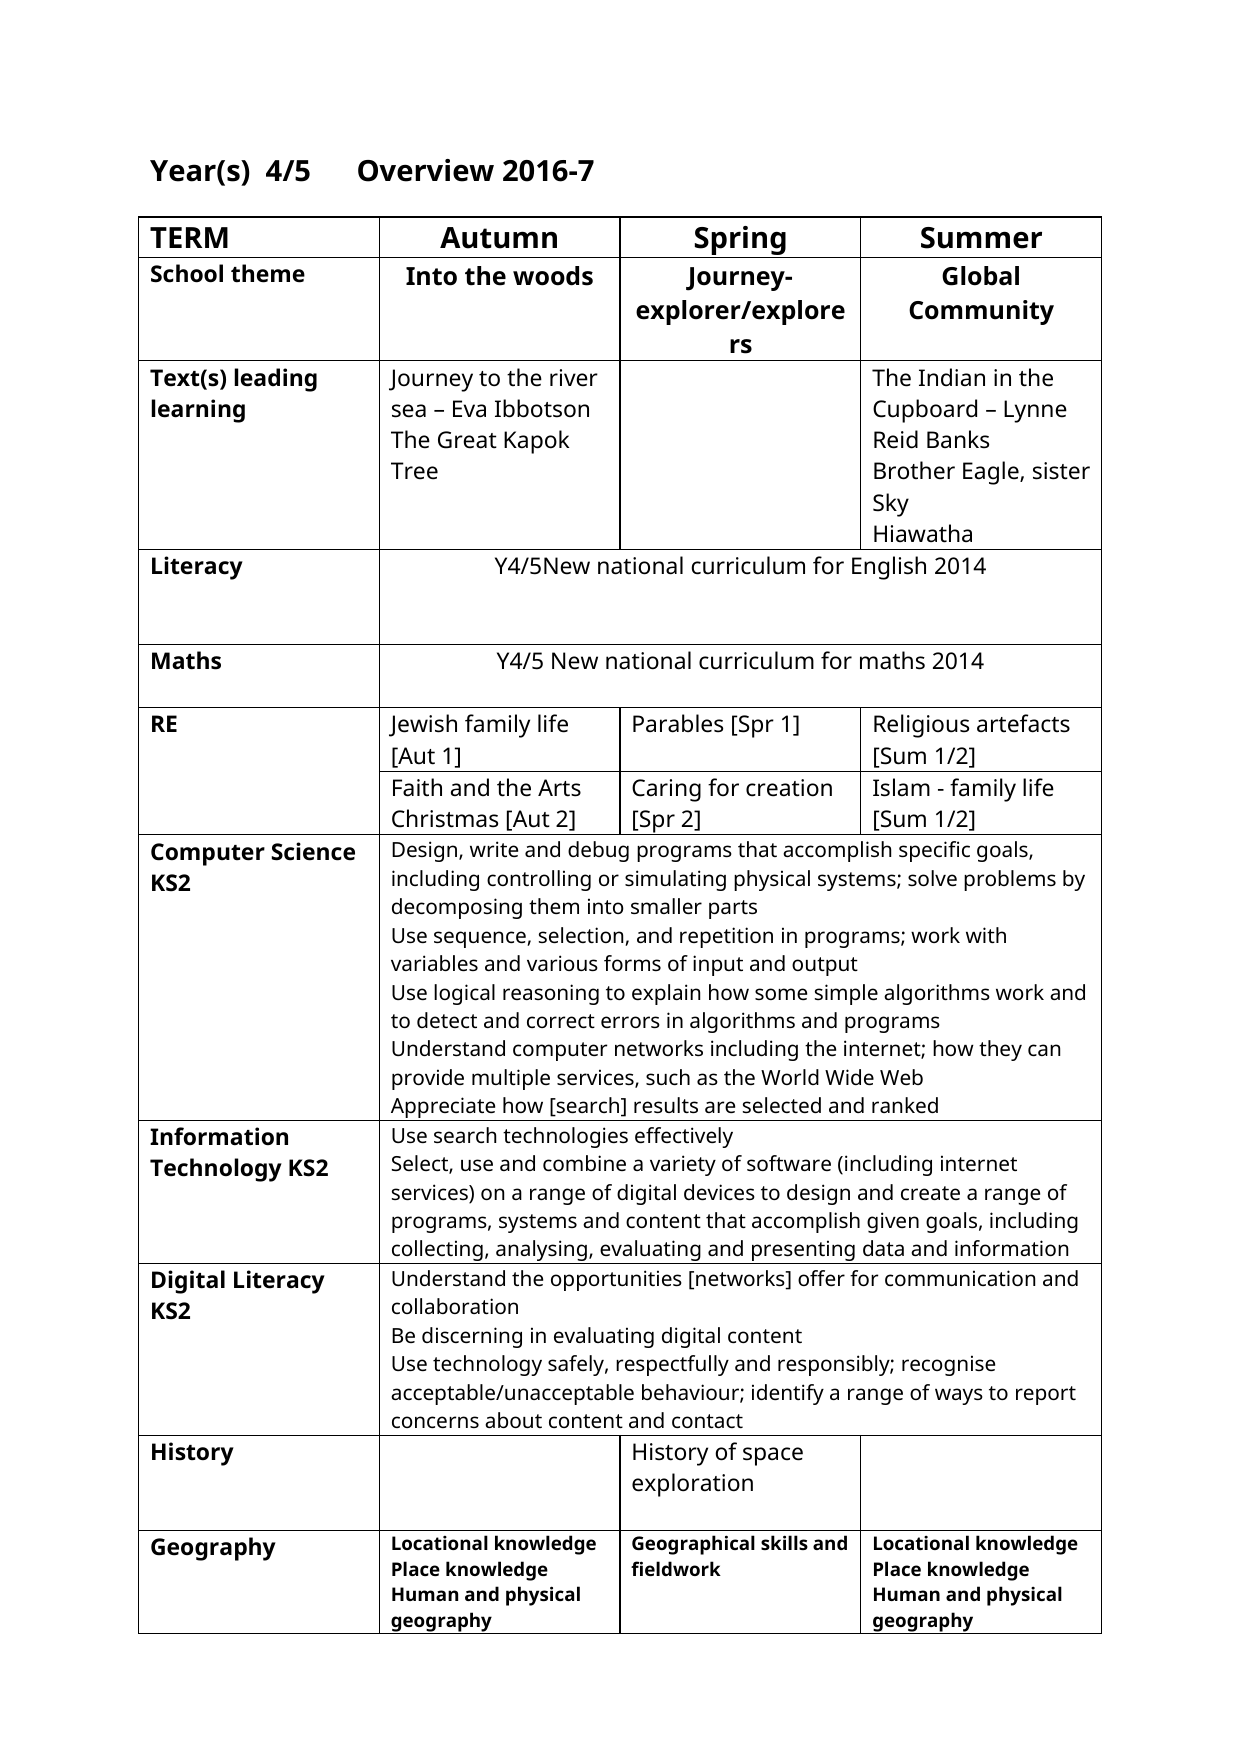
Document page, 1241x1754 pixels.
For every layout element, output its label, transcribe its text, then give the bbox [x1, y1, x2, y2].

table_header Summer [861, 218, 1101, 257]
table_cell Digital Literacy KS2 [139, 1264, 379, 1435]
table_cell Islam - family life [Sum 1/2] [861, 772, 1101, 834]
table_cell Global Community [861, 258, 1101, 360]
table_cell Maths [139, 645, 379, 707]
table_cell Religious artefacts [Sum 1/2] [861, 708, 1101, 771]
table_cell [621, 1531, 860, 1633]
table_cell History of space exploration [621, 1436, 860, 1529]
table_cell Caring for creation [Spr 2] [621, 772, 860, 834]
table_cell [861, 1531, 1101, 1633]
table_cell Jewish family life [Aut 1] [380, 708, 619, 771]
table_cell School theme [139, 258, 379, 360]
table_cell Faith and the Arts Christmas [Aut 2] [380, 772, 619, 834]
table_cell [861, 1436, 1101, 1529]
table_cell Y4/5New national curriculum for English 2014 [380, 550, 1101, 644]
table_cell [621, 361, 860, 549]
table_cell Parables [Spr 1] [621, 708, 860, 771]
table_cell History [139, 1436, 379, 1529]
table_cell Into the woods [380, 258, 619, 360]
table_cell Use search technologies effectively Select, use and combine a variety of software (including internet services) on a range of digital devices to design and create a range of programs, systems and content that accomplish given goals, including collecting, analysing, evaluating and presenting data and information [380, 1121, 1101, 1263]
table_cell Y4/5 New national curriculum for maths 2014 [380, 645, 1101, 707]
table_header TERM [139, 218, 379, 257]
table_header Spring [621, 218, 860, 257]
table_cell Geography [139, 1531, 379, 1633]
table_cell RE [139, 708, 379, 834]
table_cell [380, 1436, 619, 1529]
table_cell Literacy [139, 550, 379, 644]
table_cell The Indian in the Cupboard – Lynne Reid Banks Brother Eagle, sister Sky Hiawatha [861, 361, 1101, 549]
table_cell Journey to the river sea – Eva Ibbotson The Great Kapok Tree [380, 361, 619, 549]
table_cell Understand the opportunities [networks] offer for communication and collaboration Be discerning in evaluating digital content Use technology safely, respectfully and responsibly; recognise acceptable/unacceptable behaviour; identify a range of ways to report concerns about content and contact [380, 1264, 1101, 1435]
table_header Autumn [380, 218, 619, 257]
table_cell Journey- explorer/explorers [621, 258, 860, 360]
table_cell Text(s) leading learning [139, 361, 379, 549]
table_cell Design, write and debug programs that accomplish specific goals, including controlling or simulating physical systems; solve problems by decomposing them into smaller parts Use sequence, selection, and repetition in programs; work with variables and various forms of input and output Use logical reasoning to explain how some simple algorithms work and to detect and correct errors in algorithms and programs Understand computer networks including the internet; how they can provide multiple services, such as the World Wide Web Appreciate how [search] results are selected and ranked [380, 835, 1101, 1120]
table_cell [380, 1531, 619, 1633]
text Year(s) 4/5 Overview 2016-7 [150, 150, 1090, 190]
table_cell Computer Science KS2 [139, 835, 379, 1120]
table_cell Information Technology KS2 [139, 1121, 379, 1263]
